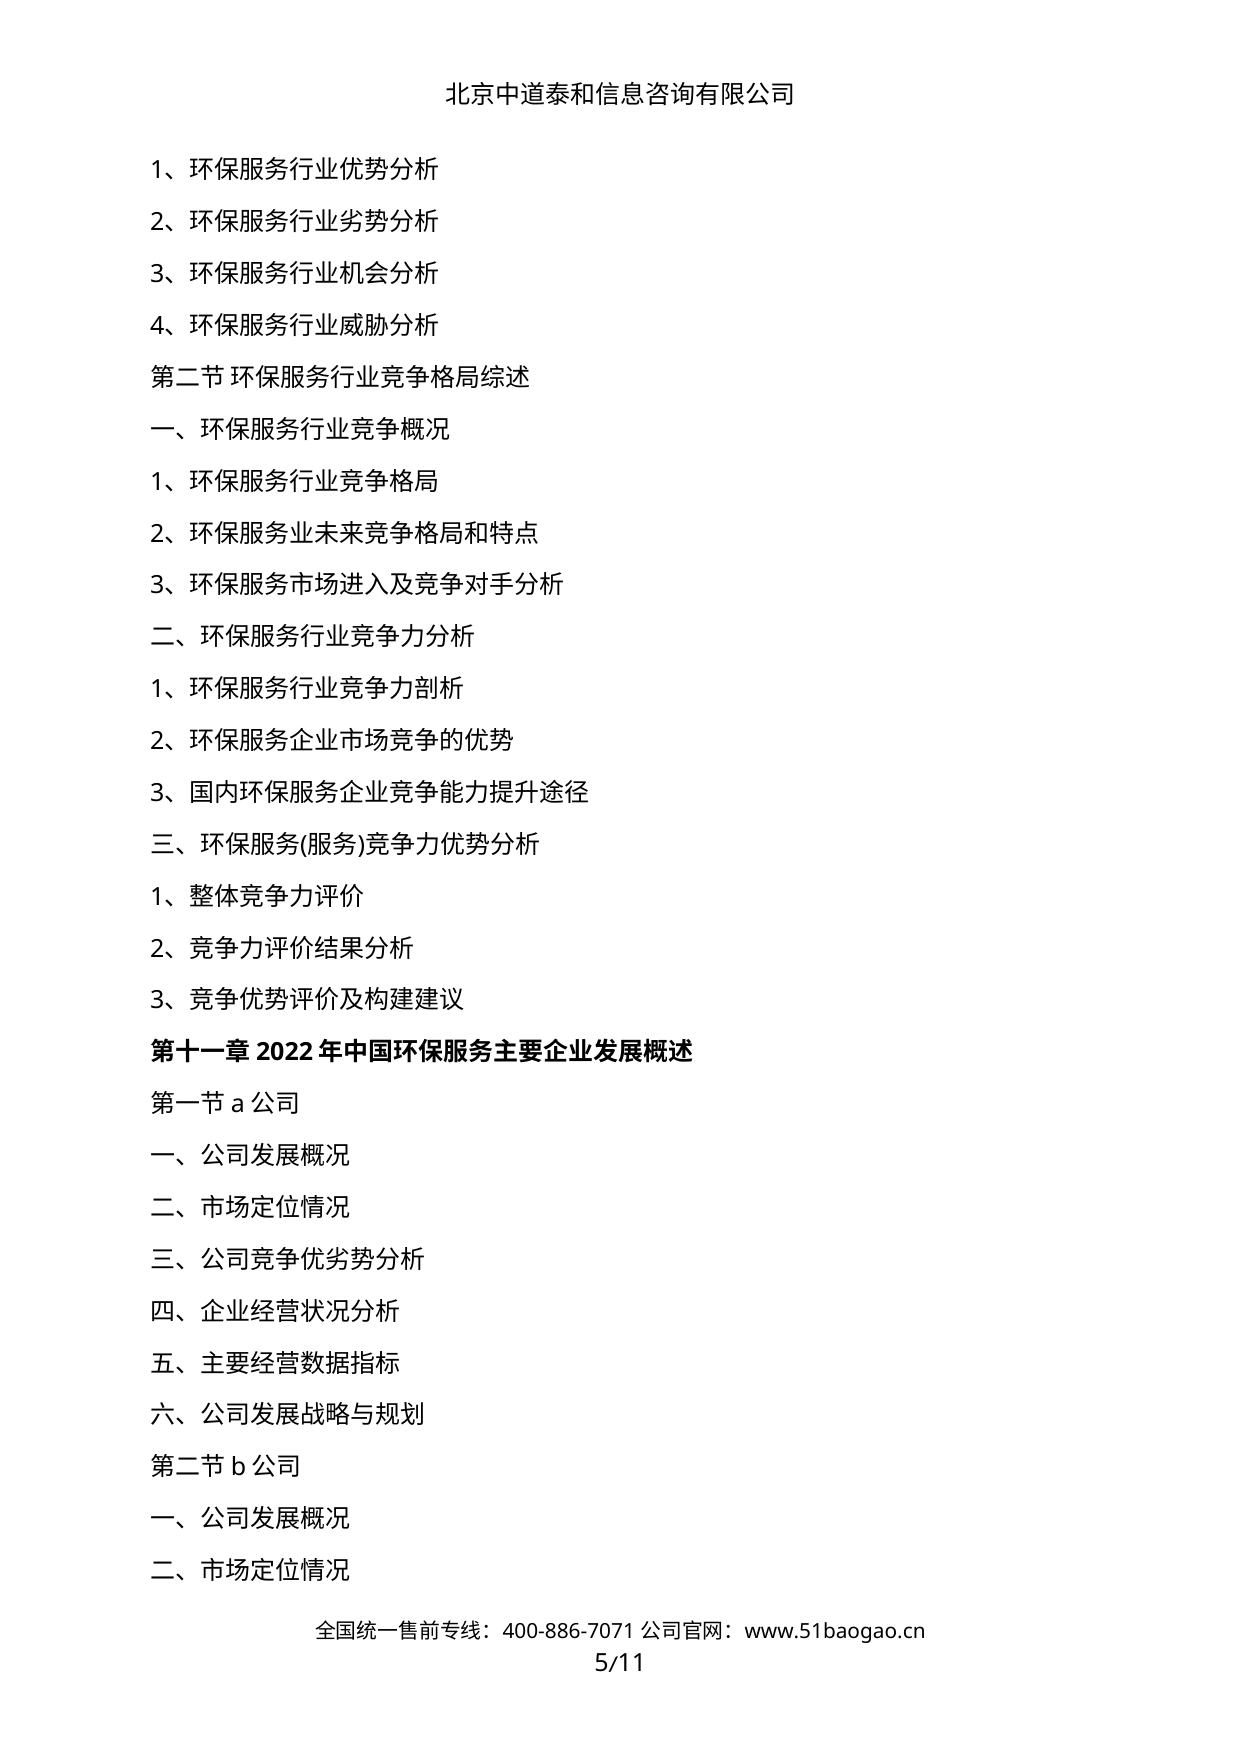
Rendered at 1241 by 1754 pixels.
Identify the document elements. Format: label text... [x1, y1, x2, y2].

text 2、环保服务企业市场竞争的优势 [150, 721, 1090, 757]
text 第二节 b公司 [150, 1447, 1090, 1483]
text 3、环保服务市场进入及竞争对手分析 [150, 565, 1090, 601]
text 2、环保服务业未来竞争格局和特点 [150, 513, 1090, 549]
text 2、环保服务行业劣势分析 [150, 202, 1090, 238]
text 4、环保服务行业威胁分析 [150, 306, 1090, 342]
text 二、市场定位情况 [150, 1187, 1090, 1224]
text 3、国内环保服务企业竞争能力提升途径 [150, 772, 1090, 809]
text 3、竞争优势评价及构建建议 [150, 980, 1090, 1016]
text 第二节 环保服务行业竞争格局综述 [150, 357, 1090, 394]
text 四、企业经营状况分析 [150, 1291, 1090, 1327]
text 三、环保服务(服务)竞争力优势分析 [150, 824, 1090, 861]
text 3、环保服务行业机会分析 [150, 254, 1090, 290]
text 2、竞争力评价结果分析 [150, 928, 1090, 964]
text 三、公司竞争优劣势分析 [150, 1239, 1090, 1276]
text 第一节 a公司 [150, 1084, 1090, 1120]
text 1、整体竞争力评价 [150, 876, 1090, 912]
text 第十一章 2022年中国环保服务主要企业发展概述 [150, 1032, 1090, 1068]
text 1、环保服务行业竞争格局 [150, 461, 1090, 497]
text 二、环保服务行业竞争力分析 [150, 617, 1090, 653]
text 六、公司发展战略与规划 [150, 1395, 1090, 1431]
text 1、环保服务行业竞争力剖析 [150, 669, 1090, 705]
text 1、环保服务行业优势分析 [150, 150, 1090, 186]
text 一、公司发展概况 [150, 1136, 1090, 1172]
text 五、主要经营数据指标 [150, 1343, 1090, 1379]
text 一、环保服务行业竞争概况 [150, 409, 1090, 446]
text 一、公司发展概况 [150, 1499, 1090, 1535]
text 二、市场定位情况 [150, 1551, 1090, 1587]
